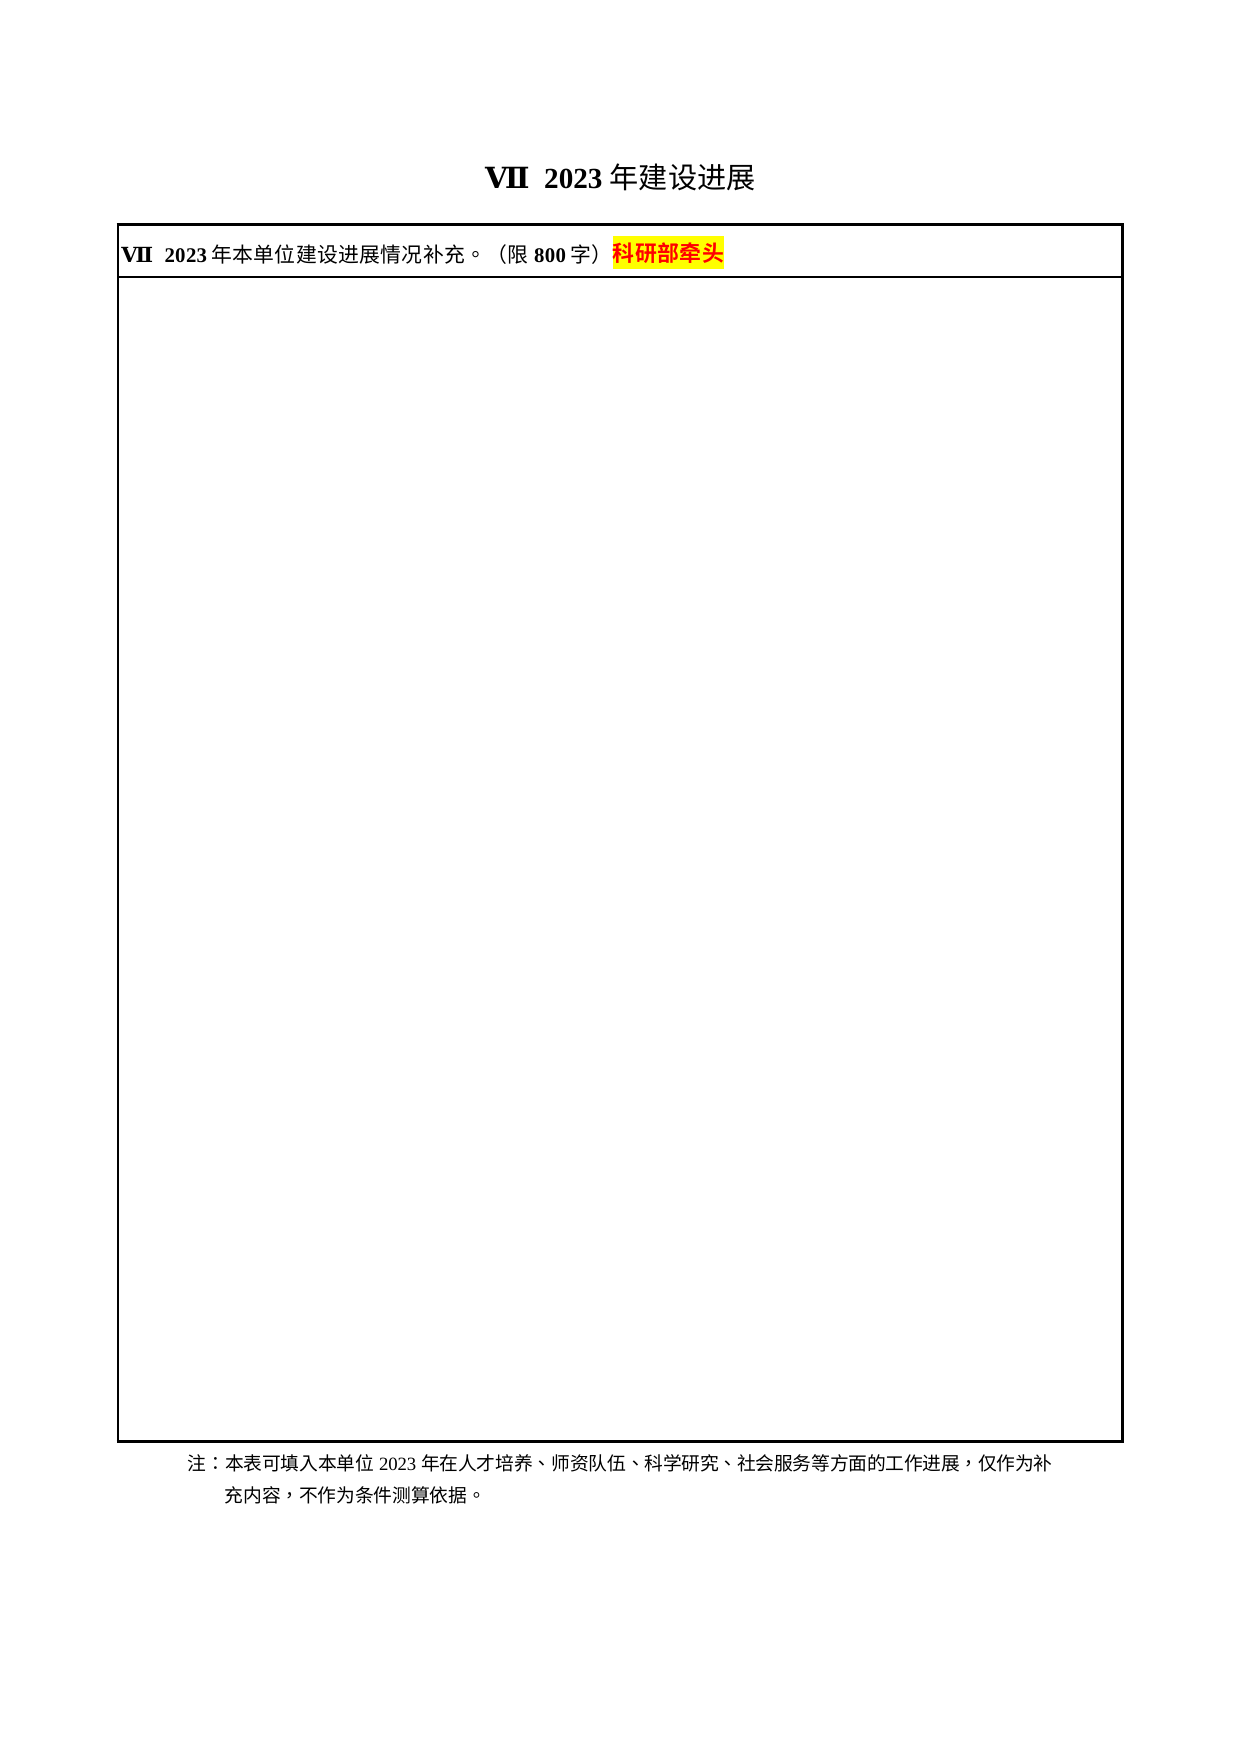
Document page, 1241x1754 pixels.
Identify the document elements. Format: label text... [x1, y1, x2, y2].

table_header Ⅶ 2023年本单位建设进展情况补充。（限 800字）科研部牵头 [119, 226, 1121, 276]
text 注：本表可填入本单位 2023 年在人才培养、师资队伍、科学研究、社会服务等方面的工作进展，仅作为补 [187, 1452, 1053, 1475]
text Ⅶ 2023 年建设进展 [187, 159, 1053, 196]
table_cell [119, 278, 1121, 1440]
text 充内容，不作为条件测算依据。 [187, 1484, 1053, 1507]
